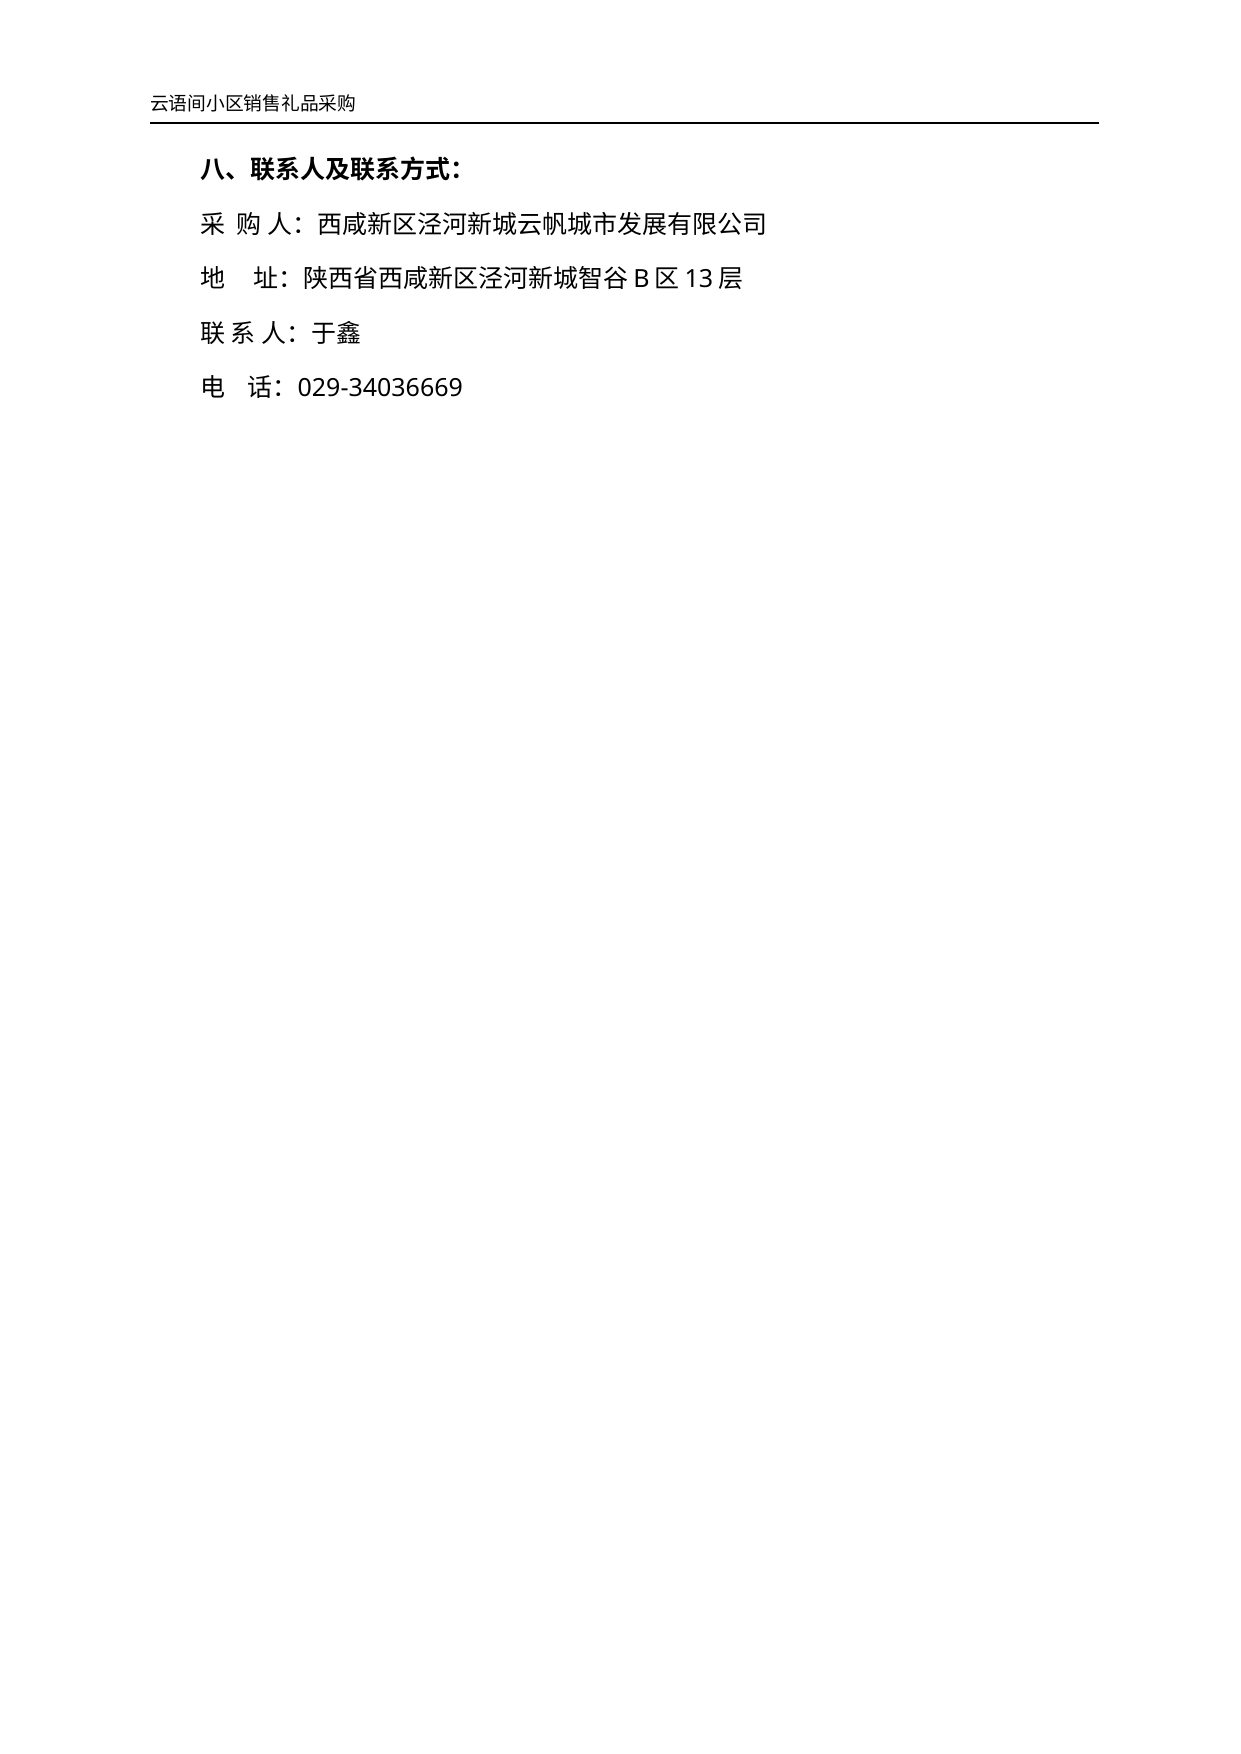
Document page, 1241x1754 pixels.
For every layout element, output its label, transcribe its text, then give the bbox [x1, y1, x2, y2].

text 八、联系人及联系方式： [150, 150, 1090, 186]
text 联 系 人：于鑫 [150, 313, 1090, 349]
text 采 购 人：西咸新区泾河新城云帆城市发展有限公司 [150, 204, 1090, 241]
text 地 址：陕西省西咸新区泾河新城智谷B区13层 [150, 259, 1090, 295]
text 电 话：029-34036669 [150, 367, 1090, 404]
